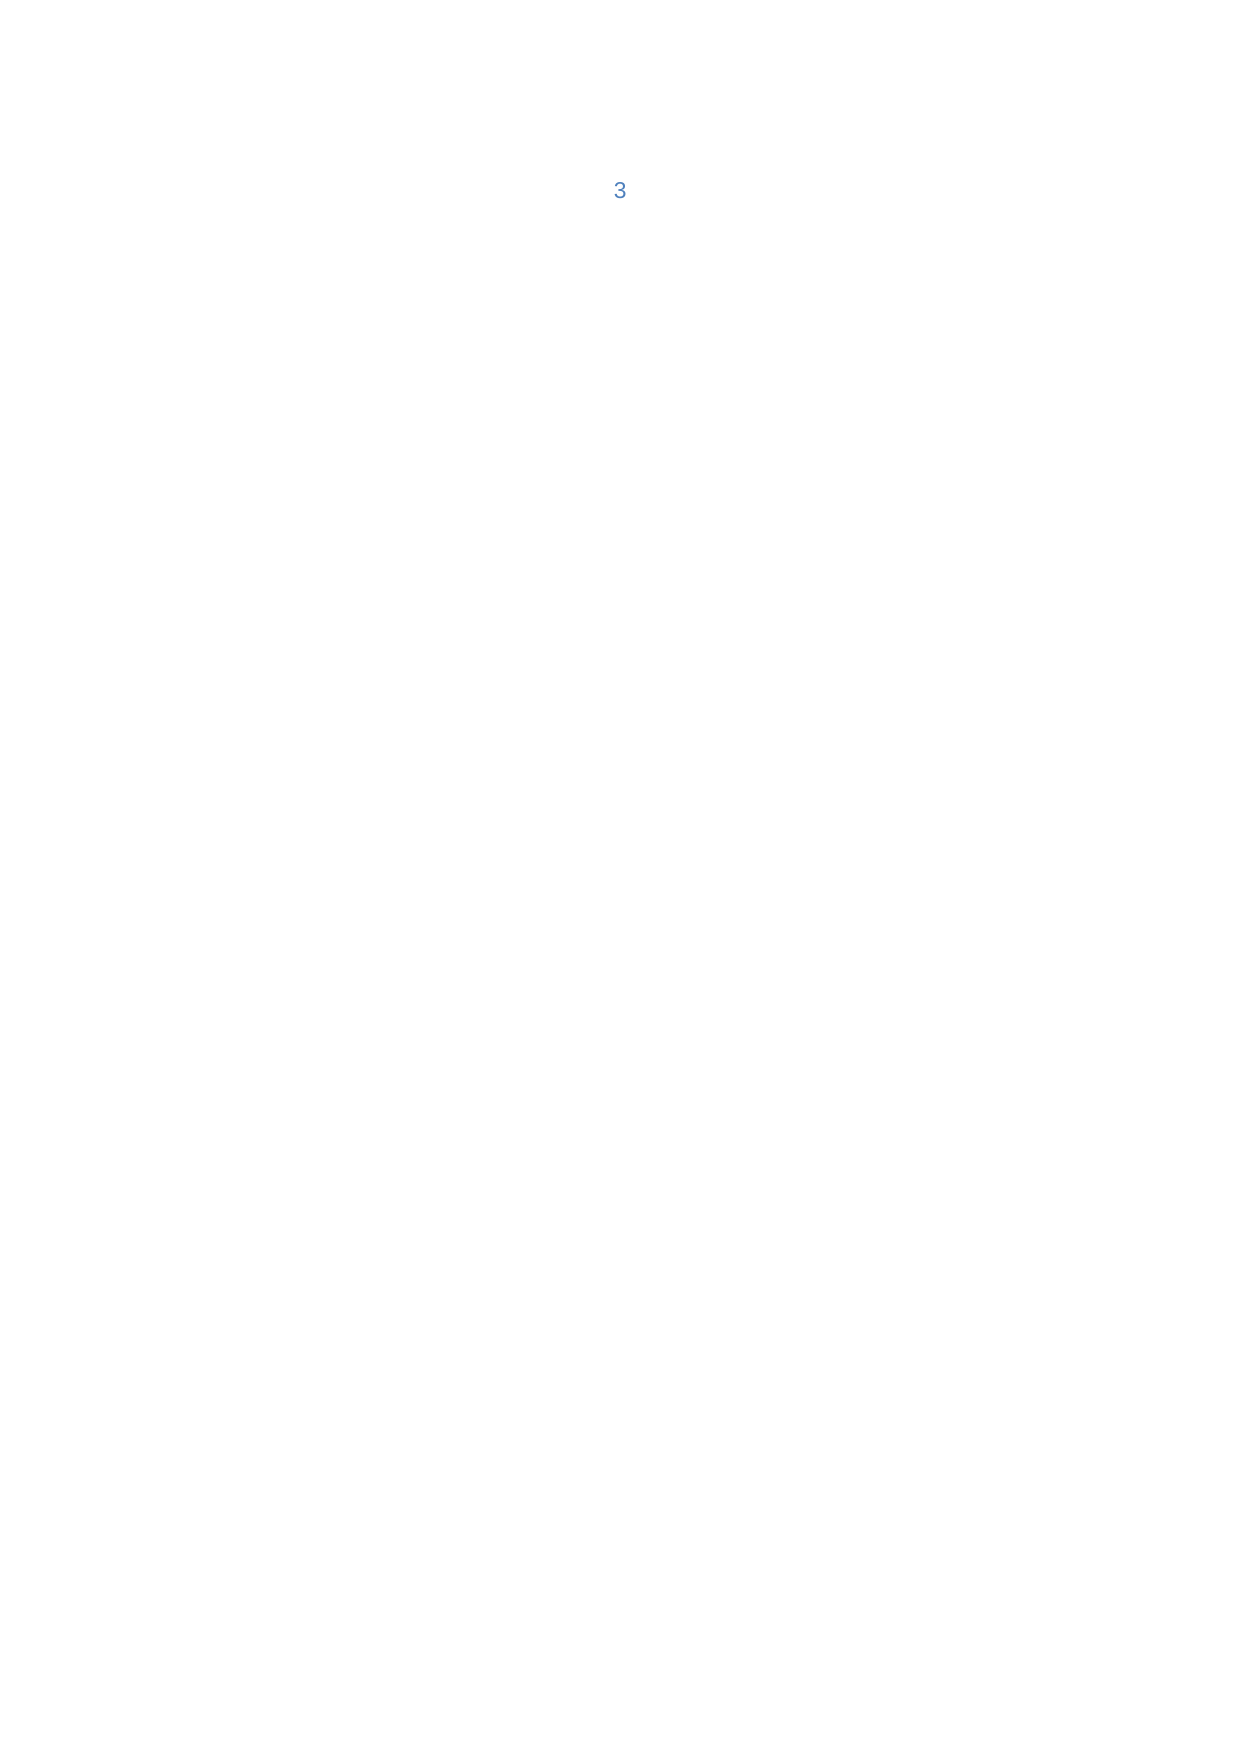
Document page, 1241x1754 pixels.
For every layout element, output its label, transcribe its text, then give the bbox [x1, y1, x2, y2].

text 3 [75, 177, 1164, 203]
